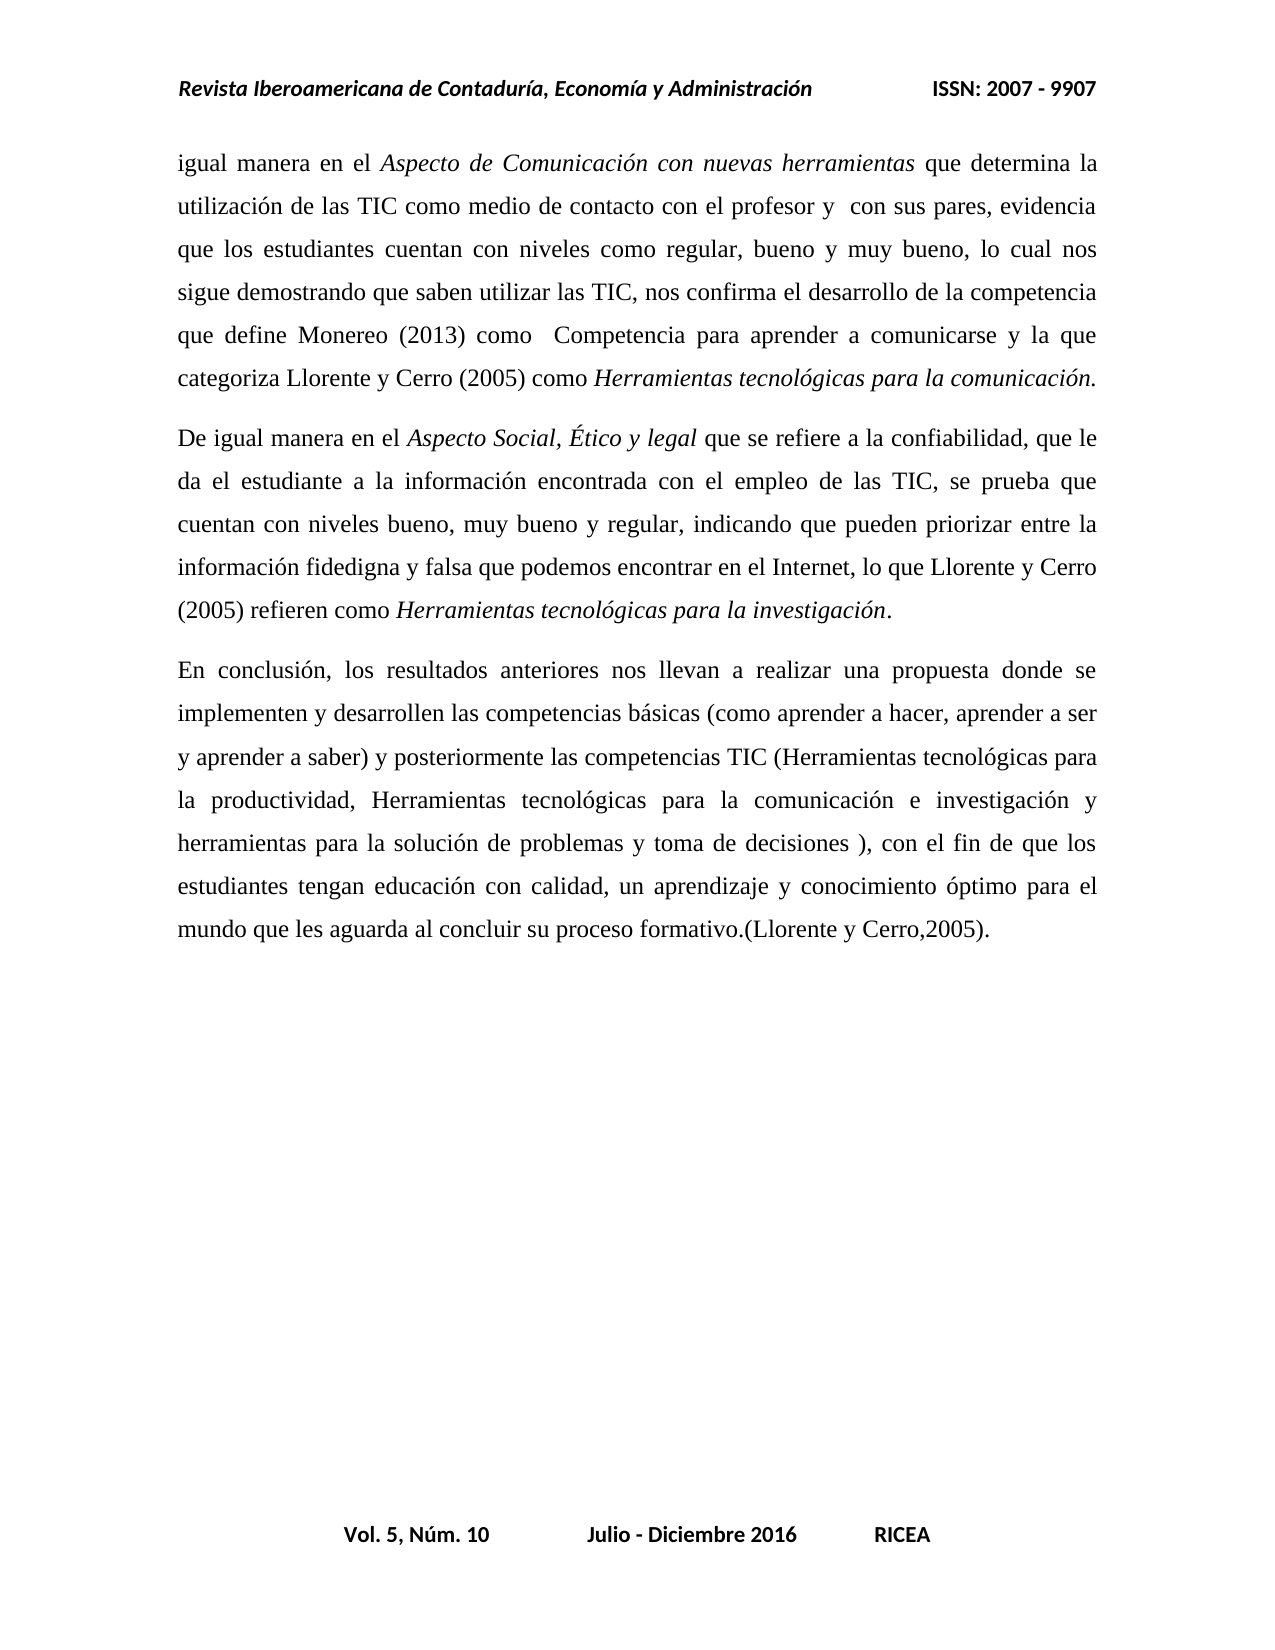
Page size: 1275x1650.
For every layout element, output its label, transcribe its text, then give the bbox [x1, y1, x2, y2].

text De igual manera en el Aspecto Social, Ético y legal que se refiere a la confiabilidad, que le da el estudiante a la información encontrada con el empleo de las TIC, se prueba que cuentan con niveles bueno, muy bueno y regular, indicando que pueden priorizar entre la información fidedigna y falsa que podemos encontrar en el Internet, lo que Llorente y Cerro (2005) refieren como Herramientas tecnológicas para la investigación. [177, 423, 1098, 624]
text En conclusión, los resultados anteriores nos llevan a realizar una propuesta donde se implementen y desarrollen las competencias básicas (como aprender a hacer, aprender a ser y aprender a saber) y posteriormente las competencias TIC (Herramientas tecnológicas para la productividad, Herramientas tecnológicas para la comunicación e investigación y herramientas para la solución de problemas y toma de decisiones ), con el fin de que los estudiantes tengan educación con calidad, un aprendizaje y conocimiento óptimo para el mundo que les aguarda al concluir su proceso formativo.(Llorente y Cerro,2005). [177, 655, 1098, 943]
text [177, 148, 1098, 392]
